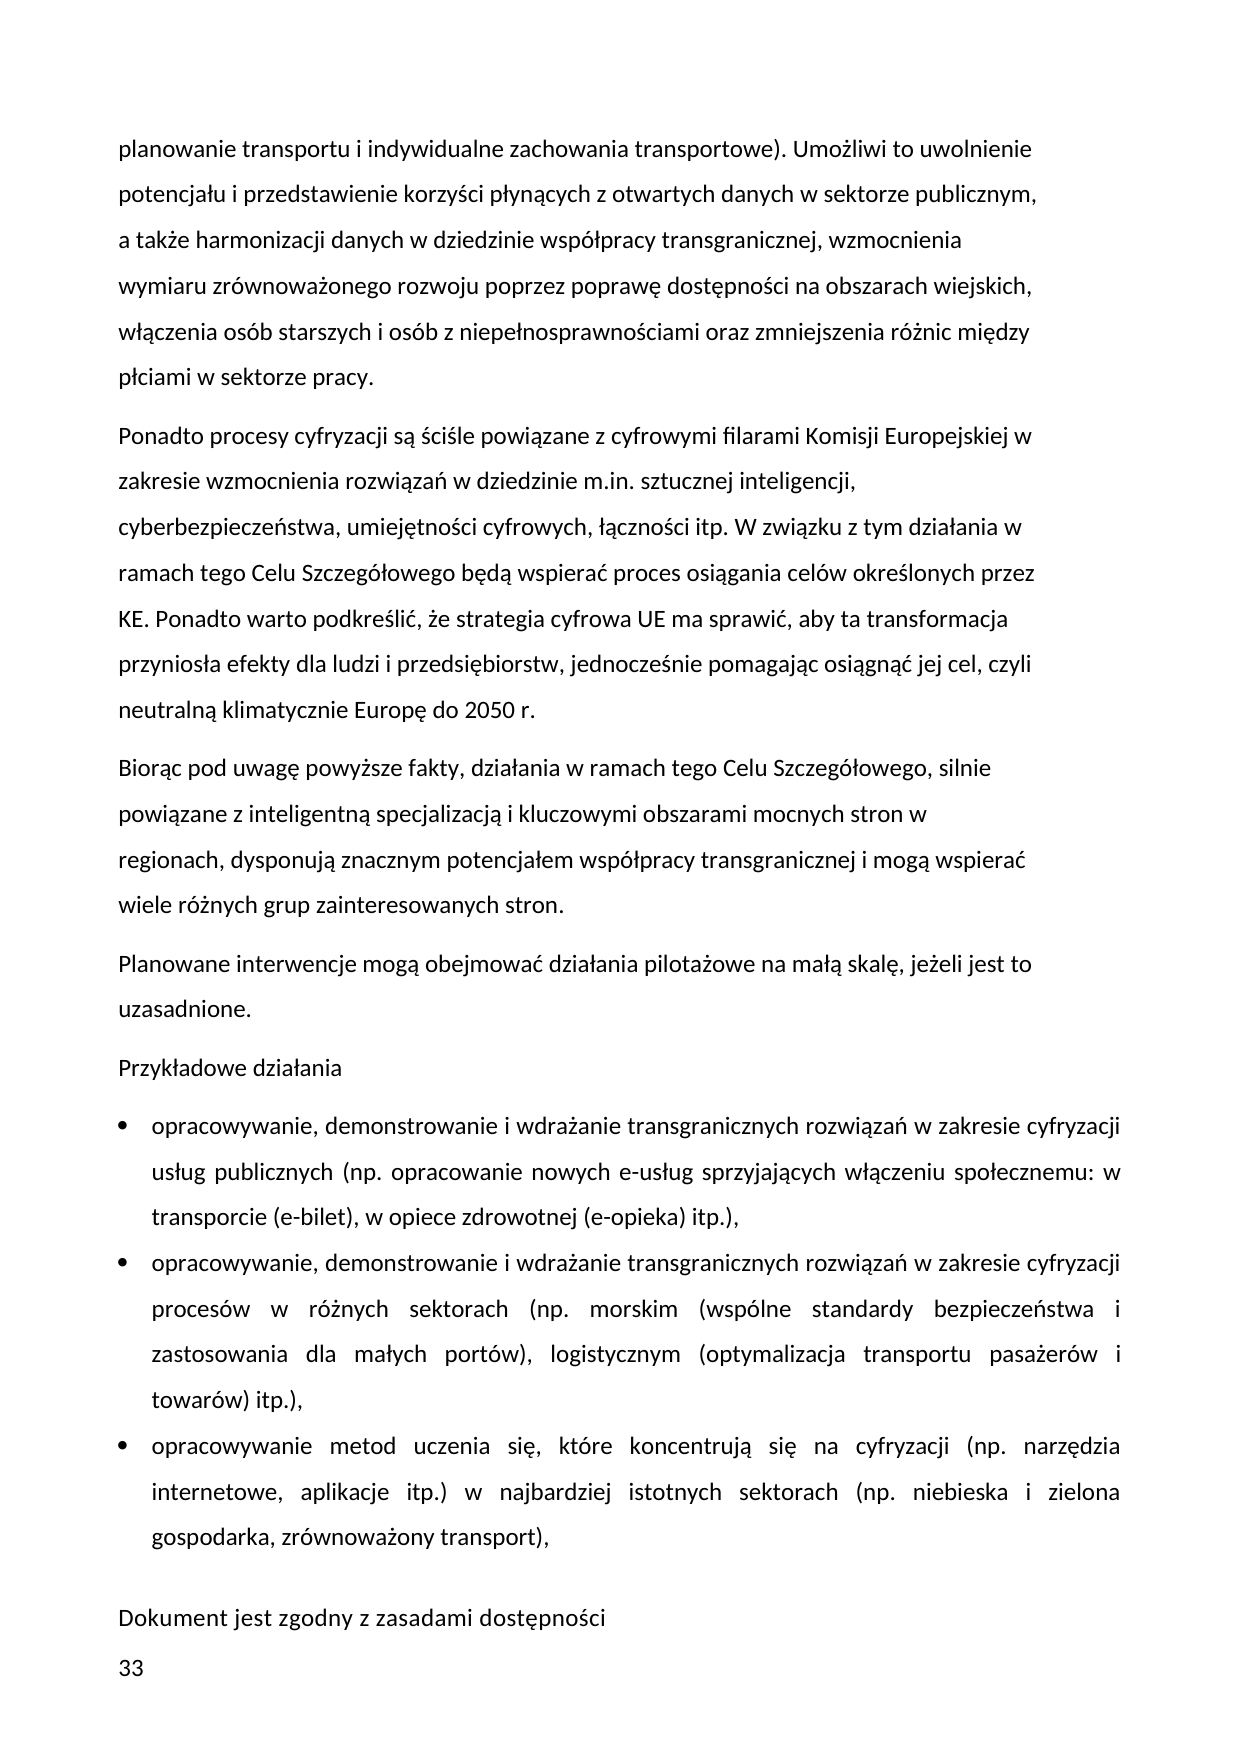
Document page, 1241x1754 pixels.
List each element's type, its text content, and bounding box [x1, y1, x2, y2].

text Biorąc pod uwagę powyższe fakty, działania w ramach tego Celu Szczegółowego, silnie powiązane z inteligentną specjalizacją i kluczowymi obszarami mocnych stron w regionach, dysponują znacznym potencjałem współpracy transgranicznej i mogą wspierać wiele różnych grup zainteresowanych stron. [118, 752, 1039, 920]
text Przykładowe działania [118, 1052, 1039, 1082]
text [118, 133, 1039, 392]
list opracowywanie, demonstrowanie i wdrażanie transgranicznych rozwiązań w zakresie cyfryzacji procesów w różnych sektorach (np. morskim (wspólne standardy bezpieczeństwa i zastosowania dla małych portów), logistycznym (optymalizacja transportu pasażerów i towarów) itp.), [118, 1247, 1122, 1415]
list opracowywanie metod uczenia się, które koncentrują się na cyfryzacji (np. narzędzia internetowe, aplikacje itp.) w najbardziej istotnych sektorach (np. niebieska i zielona gospodarka, zrównoważony transport), [118, 1430, 1122, 1552]
text Planowane interwencje mogą obejmować działania pilotażowe na małą skalę, jeżeli jest to uzasadnione. [118, 948, 1039, 1024]
text Ponadto procesy cyfryzacji są ściśle powiązane z cyfrowymi filarami Komisji Europejskiej w zakresie wzmocnienia rozwiązań w dziedzinie m.in. sztucznej inteligencji, cyberbezpieczeństwa, umiejętności cyfrowych, łączności itp. W związku z tym działania w ramach tego Celu Szczegółowego będą wspierać proces osiągania celów określonych przez KE. Ponadto warto podkreślić, że strategia cyfrowa UE ma sprawić, aby ta transformacja przyniosła efekty dla ludzi i przedsiębiorstw, jednocześnie pomagając osiągnąć jej cel, czyli neutralną klimatycznie Europę do 2050 r. [118, 420, 1039, 725]
list opracowywanie, demonstrowanie i wdrażanie transgranicznych rozwiązań w zakresie cyfryzacji usług publicznych (np. opracowanie nowych e-usług sprzyjających włączeniu społecznemu: w transporcie (e-bilet), w opiece zdrowotnej (e-opieka) itp.), [118, 1110, 1122, 1232]
